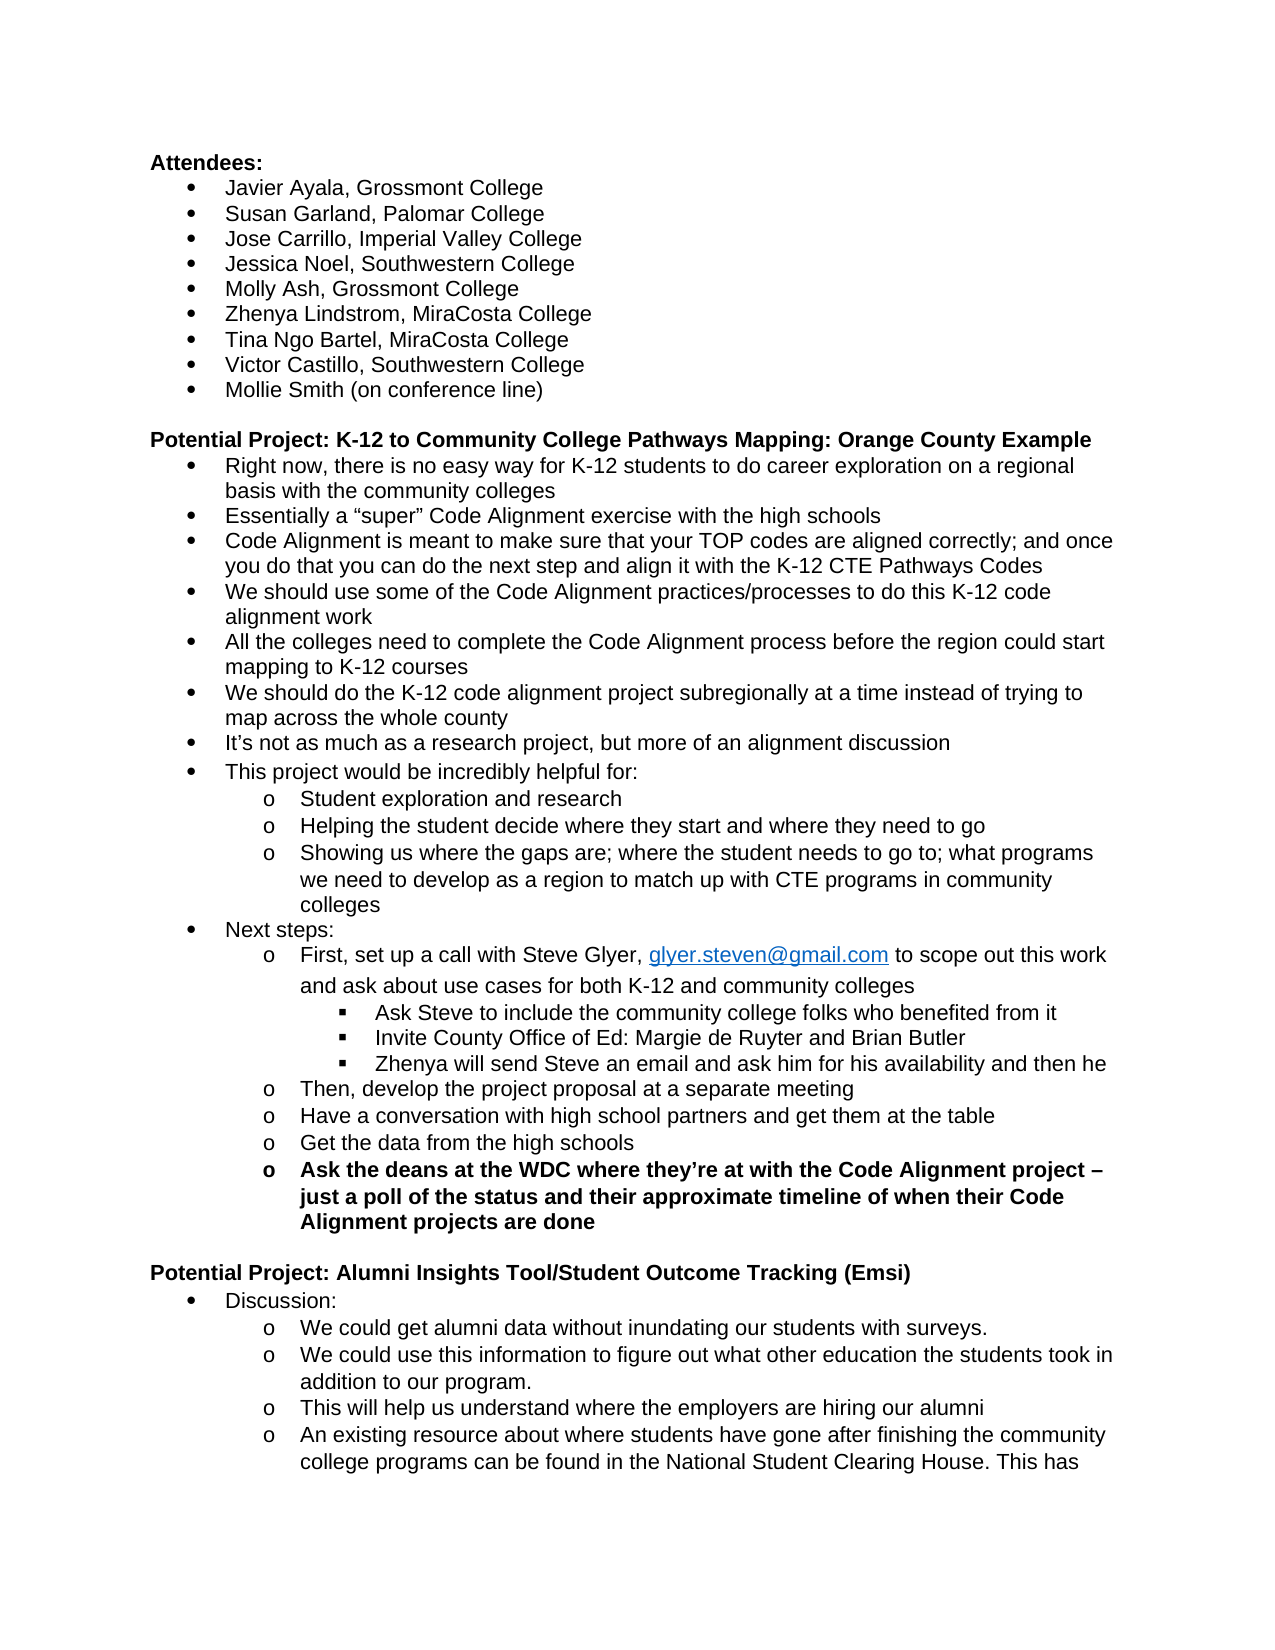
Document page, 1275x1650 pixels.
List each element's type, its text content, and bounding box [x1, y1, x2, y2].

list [262, 1422, 1125, 1474]
list This will help us understand where the employers are hiring our alumni [262, 1394, 1125, 1422]
list Zhenya Lindstrom, MiraCosta College [187, 301, 1125, 326]
list Susan Garland, Palomar College [187, 200, 1125, 226]
list We could get alumni data without inundating our students with surveys. [262, 1315, 1125, 1342]
text Potential Project: K-12 to Community College Pathways Mapping: Orange County Example [150, 402, 1125, 452]
list Tina Ngo Bartel, MiraCosta College [187, 326, 1125, 352]
list We should use some of the Code Alignment practices/processes to do this K-12 code alignment work [187, 578, 1125, 629]
text Potential Project: Alumni Insights Tool/Student Outcome Tracking (Emsi) [150, 1259, 1125, 1284]
list Victor Castillo, Southwestern College [187, 352, 1125, 377]
list Invite County Office of Ed: Margie de Ruyter and Brian Butler [337, 1025, 1125, 1050]
list Molly Ash, Grossmont College [187, 276, 1125, 301]
list Discussion: [187, 1284, 1125, 1315]
list Javier Ayala, Grossmont College [187, 175, 1125, 200]
list Ask the deans at the WDC where they’re at with the Code Alignment project – just a poll of the status and their approximate timeline of when their Code Alignment projects are done [262, 1157, 1125, 1234]
list First, set up a call with Steve Glyer, glyer.steven@gmail.com to scope out this work and ask about use cases for both K-12 and community colleges [262, 942, 1125, 1000]
list Get the data from the high schools [262, 1130, 1125, 1157]
list Ask Steve to include the community college folks who benefited from it [337, 1000, 1125, 1025]
list Next steps: [187, 917, 1125, 942]
list Student exploration and research [262, 786, 1125, 813]
list Right now, there is no easy way for K-12 students to do career exploration on a regional basis with the community colleges [187, 452, 1125, 503]
list Showing us where the gaps are; where the student needs to go to; what programs we need to develop as a region to match up with CTE programs in community colleges [262, 840, 1125, 917]
list This project would be incredibly helpful for: [187, 755, 1125, 786]
list Have a conversation with high school partners and get them at the table [262, 1103, 1125, 1130]
list Then, develop the project proposal at a separate meeting [262, 1076, 1125, 1103]
list Code Alignment is meant to make sure that your TOP codes are aligned correctly; and once you do that you can do the next step and align it with the K-12 CTE Pathways Codes [187, 528, 1125, 578]
list Jose Carrillo, Imperial Valley College [187, 226, 1125, 251]
list Essentially a “super” Code Alignment exercise with the high schools [187, 503, 1125, 528]
list Helping the student decide where they start and where they need to go [262, 813, 1125, 840]
list We could use this information to figure out what other education the students took in addition to our program. [262, 1342, 1125, 1394]
list All the colleges need to complete the Code Alignment process before the region could start mapping to K-12 courses [187, 629, 1125, 679]
list Jessica Noel, Southwestern College [187, 251, 1125, 276]
list It’s not as much as a research project, but more of an alignment discussion [187, 730, 1125, 755]
list Mollie Smith (on conference line) [187, 377, 1125, 402]
list We should do the K-12 code alignment project subregionally at a time instead of trying to map across the whole county [187, 679, 1125, 730]
text Attendees: [150, 150, 1125, 175]
list Zhenya will send Steve an email and ask him for his availability and then he [337, 1050, 1125, 1076]
